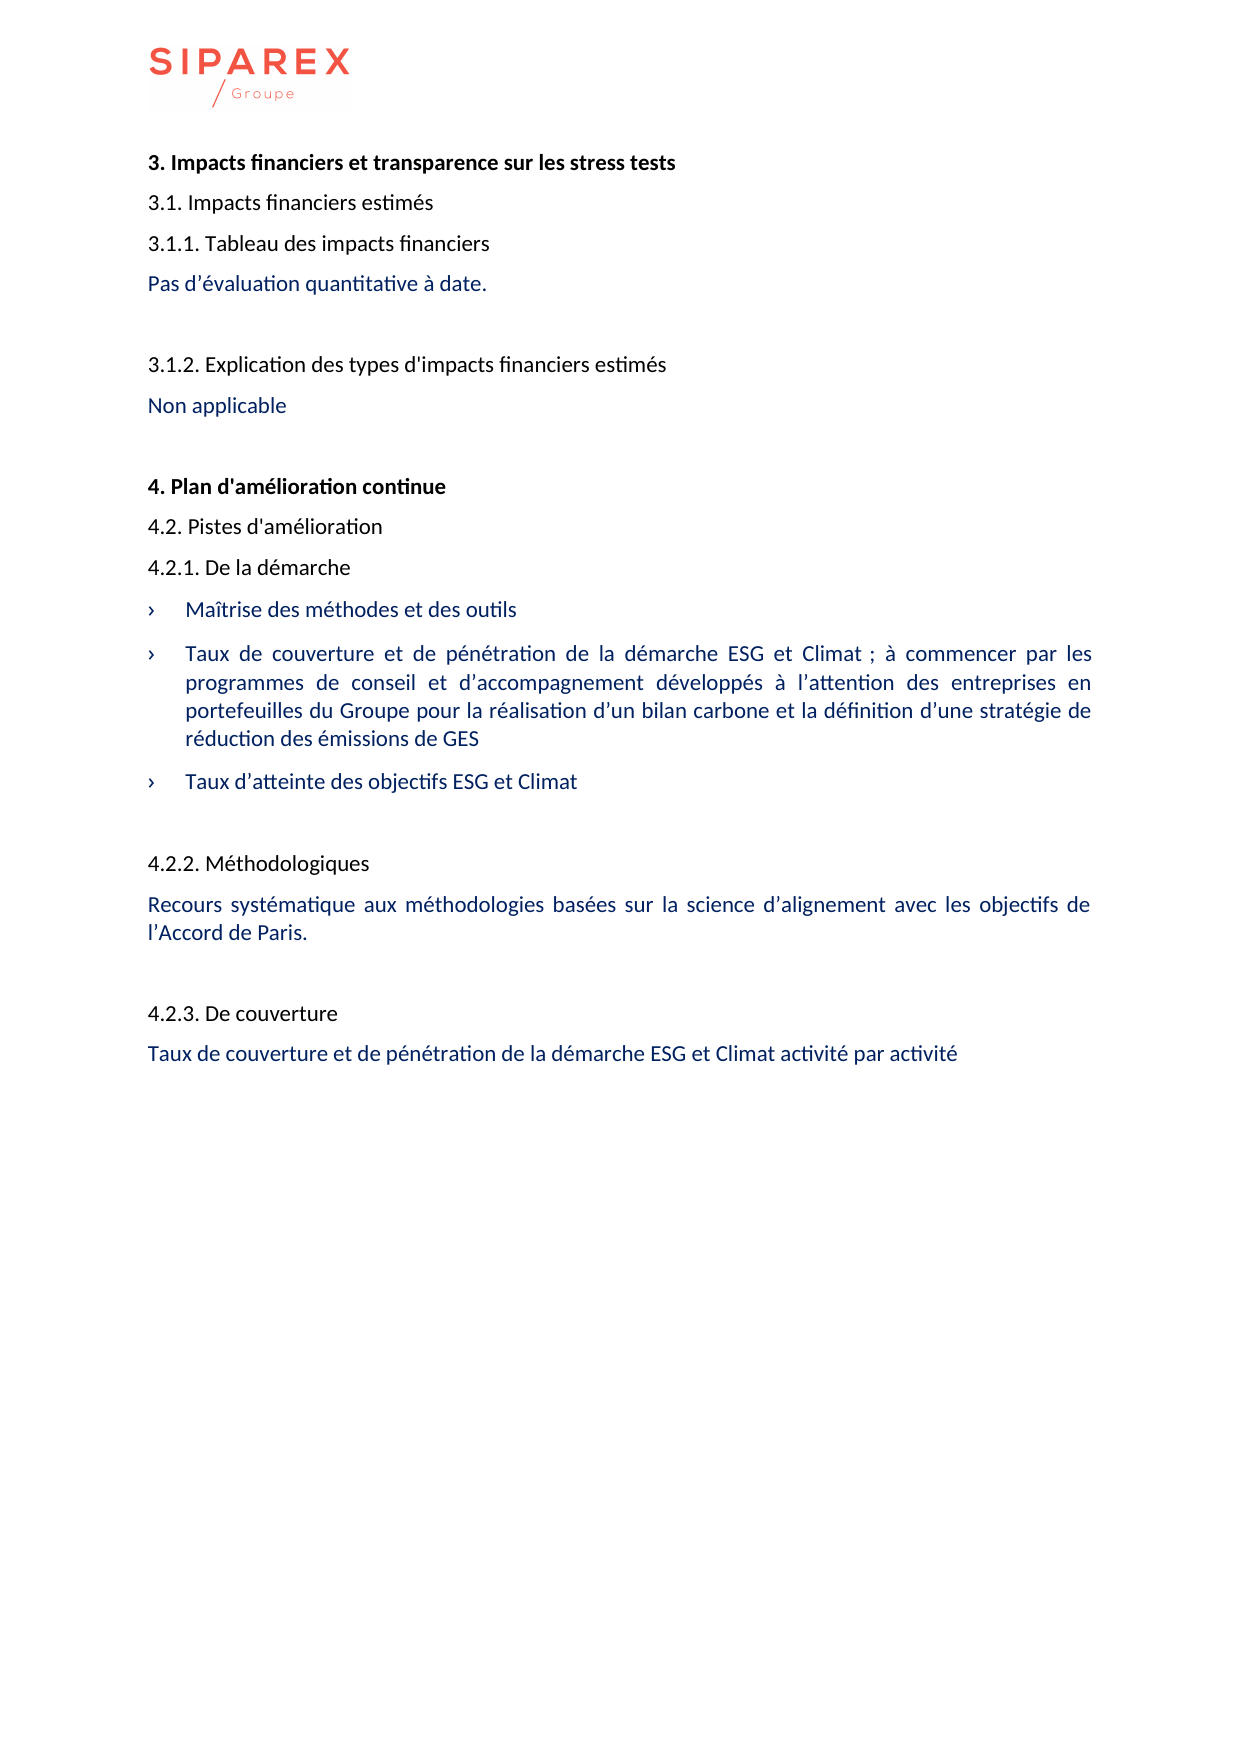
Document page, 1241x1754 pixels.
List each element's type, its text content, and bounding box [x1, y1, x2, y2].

text Recours systématique aux méthodologies basées sur la science d’alignement avec les objectifs de l’Accord de Paris. [148, 890, 1093, 946]
text 4.2.3. De couverture [148, 999, 1093, 1027]
list Taux de couverture et de pénétration de la démarche ESG et Climat ; à commencer par les programmes de conseil et d’accompagnement développés à l’attention des entreprises en portefeuilles du Groupe pour la réalisation d’un bilan carbone et la définition d’une stratégie de réduction des émissions de GES [148, 637, 1093, 752]
text 4.2.1. De la démarche [148, 553, 1093, 581]
text 4. Plan d'amélioration continue [148, 472, 1093, 500]
text 3. Impacts financiers et transparence sur les stress tests [148, 148, 1093, 176]
text Pas d’évaluation quantitative à date. [148, 269, 1093, 297]
text 4.2.2. Méthodologiques [148, 849, 1093, 877]
text 3.1. Impacts financiers estimés [148, 188, 1093, 216]
text 3.1.2. Explication des types d'impacts financiers estimés [148, 350, 1093, 378]
picture [147, 44, 352, 111]
text Non applicable [148, 391, 1093, 419]
text 3.1.1. Tableau des impacts financiers [148, 229, 1093, 257]
list Taux d’atteinte des objectifs ESG et Climat [148, 765, 1093, 796]
text Taux de couverture et de pénétration de la démarche ESG et Climat activité par activité [148, 1039, 1093, 1067]
list Maîtrise des méthodes et des outils [148, 593, 1093, 624]
text 4.2. Pistes d'amélioration [148, 512, 1093, 540]
